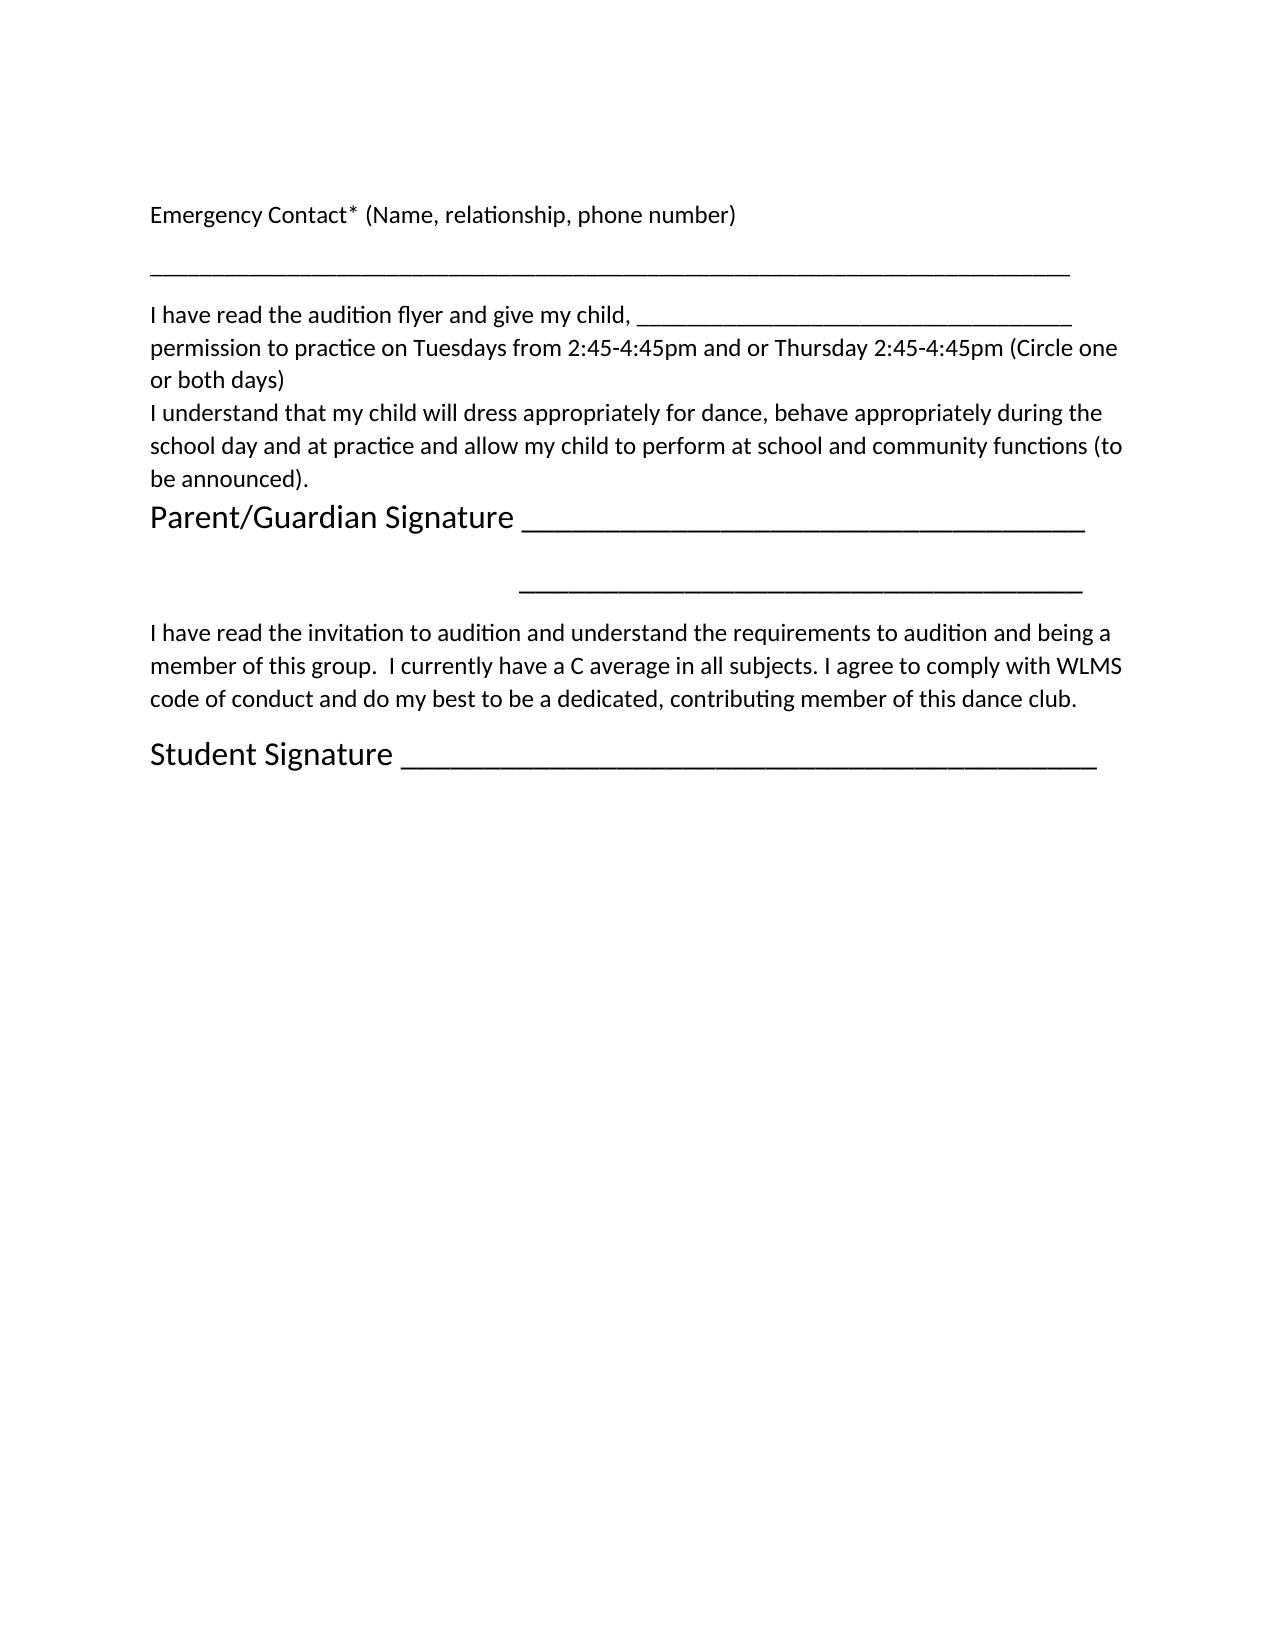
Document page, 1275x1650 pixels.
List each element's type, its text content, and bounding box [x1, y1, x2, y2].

text __________________________________ [150, 557, 1125, 598]
text I understand that my child will dress appropriately for dance, behave appropriately during the school day and at practice and allow my child to perform at school and community functions (to be announced). [150, 397, 1125, 494]
text I have read the audition flyer and give my child, ___________________________________ [150, 299, 1125, 329]
text __________________________________________________________________________ [150, 249, 1125, 280]
text I have read the invitation to audition and understand the requirements to audition and being a member of this group. I currently have a C average in all subjects. I agree to comply with WLMS code of conduct and do my best to be a dedicated, contributing member of this dance club. [150, 617, 1125, 714]
text Parent/Guardian Signature __________________________________ [150, 496, 1125, 537]
text Emergency Contact* (Name, relationship, phone number) [150, 199, 1125, 230]
text Student Signature __________________________________________ [150, 733, 1125, 774]
text permission to practice on Tuesdays from 2:45-4:45pm and or Thursday 2:45-4:45pm (Circle one or both days) [150, 332, 1125, 395]
